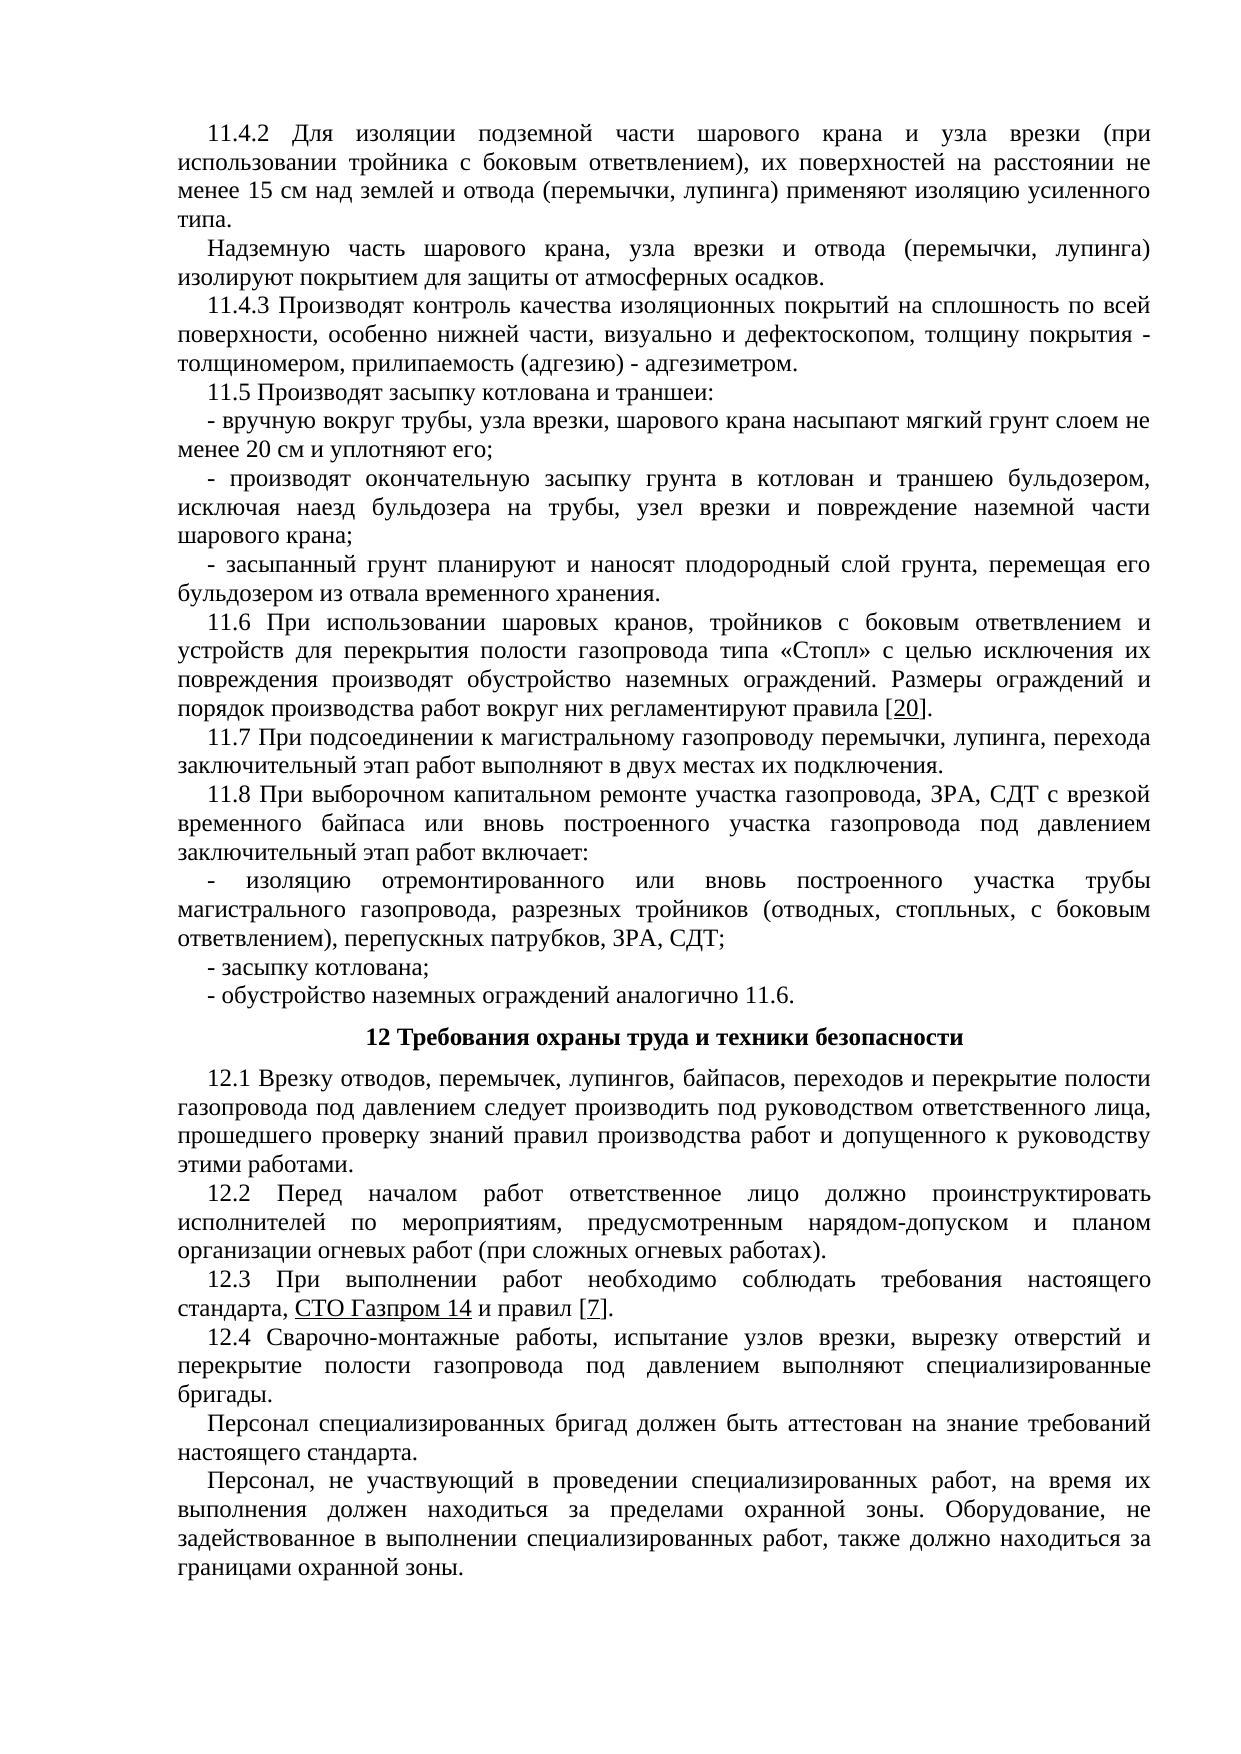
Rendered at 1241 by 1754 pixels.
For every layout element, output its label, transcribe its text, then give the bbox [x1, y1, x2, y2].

text Персонал специализированных бригад должен быть аттестован на знание требований настоящего стандарта. [177, 1408, 1152, 1466]
text - изоляцию отремонтированного или вновь построенного участка трубы магистрального газопровода, разрезных тройников (отводных, стопльных, с боковым ответвлением), перепускных патрубков, ЗРА, СДТ; [177, 866, 1152, 952]
text - вручную вокруг трубы, узла врезки, шарового крана насыпают мягкий грунт слоем не менее 20 см и уплотняют его; [177, 406, 1152, 463]
text 11.5 Производят засыпку котлована и траншеи: [177, 377, 1152, 406]
text Надземную часть шарового крана, узла врезки и отвода (перемычки, лупинга) изолируют покрытием для защиты от атмосферных осадков. [177, 233, 1152, 291]
text 11.7 При подсоединении к магистральному газопроводу перемычки, лупинга, перехода заключительный этап работ выполняют в двух местах их подключения. [177, 722, 1152, 779]
text 12.2 Перед началом работ ответственное лицо должно проинструктировать исполнителей по мероприятиям, предусмотренным нарядом-допуском и планом организации огневых работ (при сложных огневых работах). [177, 1178, 1152, 1264]
text 12 Требования охраны труда и техники безопасности [177, 1022, 1152, 1051]
text Персонал, не участвующий в проведении специализированных работ, на время их выполнения должен находиться за пределами охранной зоны. Оборудование, не задействованное в выполнении специализированных работ, также должно находиться за границами охранной зоны. [177, 1466, 1152, 1581]
text 11.4.3 Производят контроль качества изоляционных покрытий на сплошность по всей поверхности, особенно нижней части, визуально и дефектоскопом, толщину покрытия - толщиномером, прилипаемость (адгезию) - адгезиметром. [177, 291, 1152, 377]
text - засыпку котлована; [177, 952, 1152, 981]
text 11.8 При выборочном капитальном ремонте участка газопровода, ЗРА, СДТ с врезкой временного байпаса или вновь построенного участка газопровода под давлением заключительный этап работ включает: [177, 779, 1152, 866]
text - засыпанный грунт планируют и наносят плодородный слой грунта, перемещая его бульдозером из отвала временного хранения. [177, 549, 1152, 607]
text 12.1 Врезку отводов, перемычек, лупингов, байпасов, переходов и перекрытие полости газопровода под давлением следует производить под руководством ответственного лица, прошедшего проверку знаний правил производства работ и допущенного к руководству этими работами. [177, 1063, 1152, 1178]
text - производят окончательную засыпку грунта в котлован и траншею бульдозером, исключая наезд бульдозера на трубы, узел врезки и повреждение наземной части шарового крана; [177, 463, 1152, 549]
text 11.4.2 Для изоляции подземной части шарового крана и узла врезки (при использовании тройника с боковым ответвлением), их поверхностей на расстоянии не менее 15 см над землей и отвода (перемычки, лупинга) применяют изоляцию усиленного типа. [177, 118, 1152, 233]
text 12.4 Сварочно-монтажные работы, испытание узлов врезки, вырезку отверстий и перекрытие полости газопровода под давлением выполняют специализированные бригады. [177, 1322, 1152, 1408]
text - обустройство наземных ограждений аналогично 11.6. [177, 981, 1152, 1009]
text 11.6 При использовании шаровых кранов, тройников с боковым ответвлением и устройств для перекрытия полости газопровода типа «Стопл» с целью исключения их повреждения производят обустройство наземных ограждений. Размеры ограждений и порядок производства работ вокруг них регламентируют правила [20]. [177, 607, 1152, 722]
text 12.3 При выполнении работ необходимо соблюдать требования настоящего стандарта, СТО Газпром 14 и правил [7]. [177, 1264, 1152, 1322]
